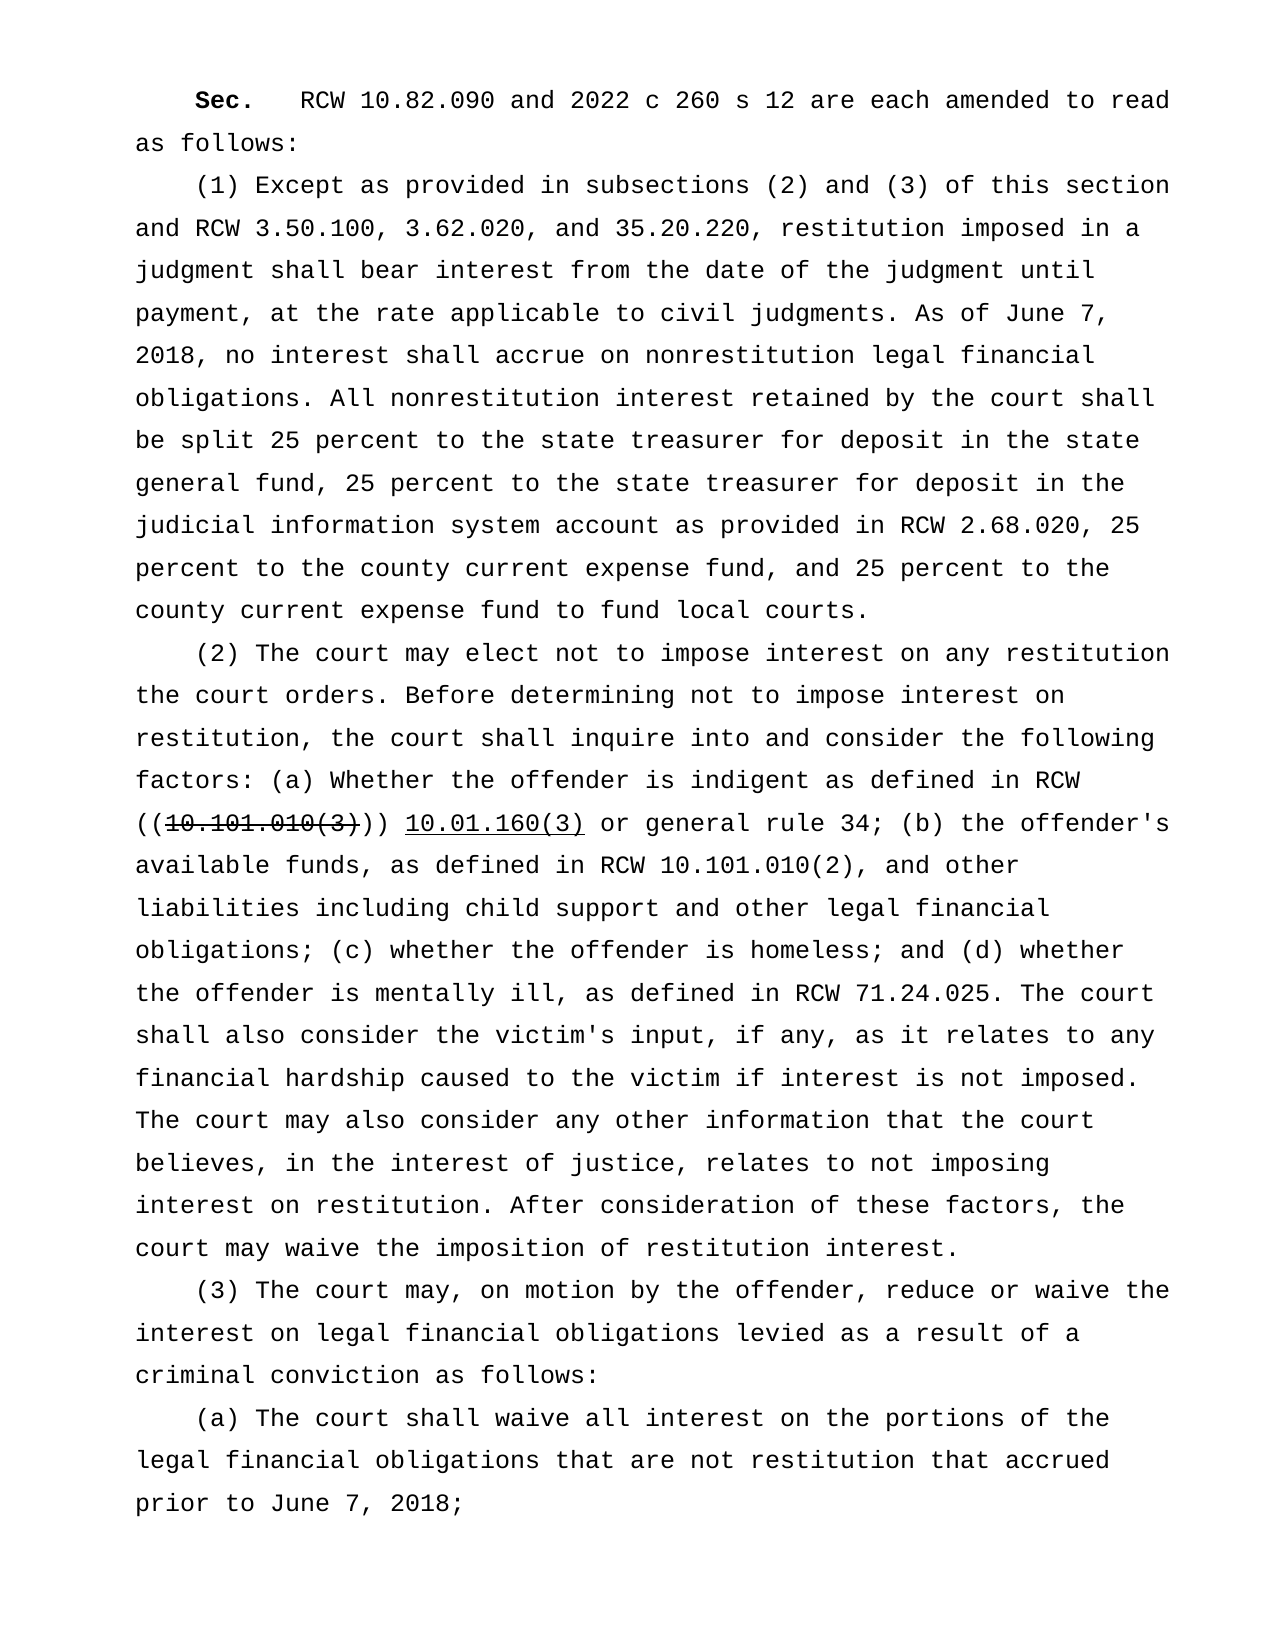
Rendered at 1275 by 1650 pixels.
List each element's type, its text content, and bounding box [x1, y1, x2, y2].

text (3) The court may, on motion by the offender, reduce or waive the interest on legal financial obligations levied as a result of a criminal conviction as follows: [135, 1265, 1170, 1392]
text (1) Except as provided in subsections (2) and (3) of this section and RCW 3.50.100, 3.62.020, and 35.20.220, restitution imposed in a judgment shall bear interest from the date of the judgment until payment, at the rate applicable to civil judgments. As of June 7, 2018, no interest shall accrue on nonrestitution legal financial obligations. All nonrestitution interest retained by the court shall be split 25 percent to the state treasurer for deposit in the state general fund, 25 percent to the state treasurer for deposit in the judicial information system account as provided in RCW 2.68.020, 25 percent to the county current expense fund, and 25 percent to the county current expense fund to fund local courts. [135, 160, 1170, 627]
text Sec. RCW 10.82.090 and 2022 c 260 s 12 are each amended to read as follows: [135, 75, 1170, 160]
text (2) The court may elect not to impose interest on any restitution the court orders. Before determining not to impose interest on restitution, the court shall inquire into and consider the following factors: (a) Whether the offender is indigent as defined in RCW ((10.101.010(3))) 10.01.160(3) or general rule 34; (b) the offender's available funds, as defined in RCW 10.101.010(2), and other liabilities including child support and other legal financial obligations; (c) whether the offender is homeless; and (d) whether the offender is mentally ill, as defined in RCW 71.24.025. The court shall also consider the victim's input, if any, as it relates to any financial hardship caused to the victim if interest is not imposed. The court may also consider any other information that the court believes, in the interest of justice, relates to not imposing interest on restitution. After consideration of these factors, the court may waive the imposition of restitution interest. [135, 627, 1170, 1265]
text (a) The court shall waive all interest on the portions of the legal financial obligations that are not restitution that accrued prior to June 7, 2018; [135, 1392, 1170, 1520]
